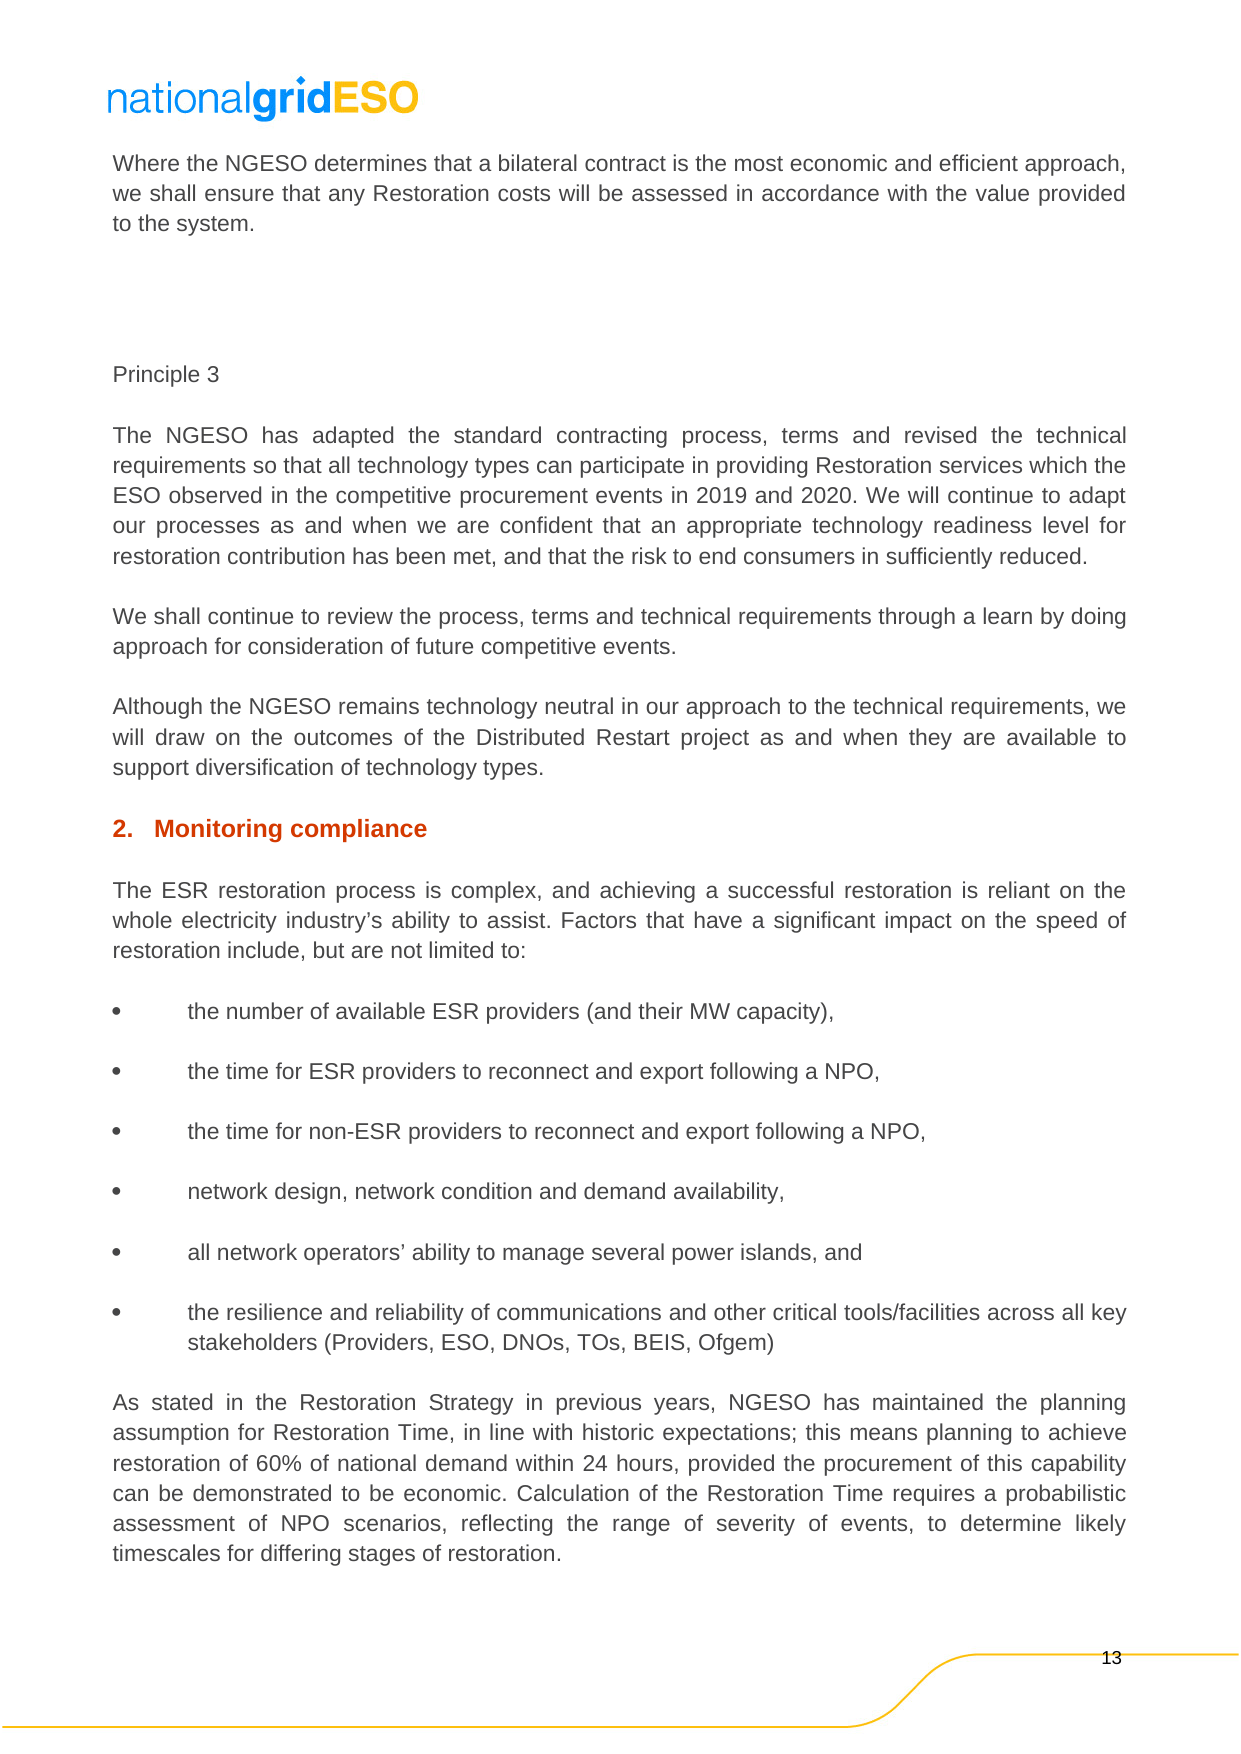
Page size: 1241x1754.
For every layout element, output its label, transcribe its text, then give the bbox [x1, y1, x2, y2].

list all network operators’ ability to manage several power islands, and [112, 1238, 1128, 1265]
text Principle 3 [112, 361, 1128, 388]
text Where the NGESO determines that a bilateral contract is the most economic and efficient approach, we shall ensure that any Restoration costs will be assessed in accordance with the value provided to the system. [112, 150, 1128, 237]
text Although the NGESO remains technology neutral in our approach to the technical requirements, we will draw on the outcomes of the Distributed Restart project as and when they are available to support diversification of technology types. [112, 693, 1128, 780]
text As stated in the Restoration Strategy in previous years, NGESO has maintained the planning assumption for Restoration Time, in line with historic expectations; this means planning to achieve restoration of 60% of national demand within 24 hours, provided the procurement of this capability can be demonstrated to be economic. Calculation of the Restoration Time requires a probabilistic assessment of NPO scenarios, reflecting the range of severity of events, to determine likely timescales for differing stages of restoration. [112, 1389, 1128, 1566]
list the number of available ESR providers (and their MW capacity), [112, 998, 1128, 1024]
text The ESR restoration process is complex, and achieving a successful restoration is reliant on the whole electricity industry’s ability to assist. Factors that have a significant impact on the speed of restoration include, but are not limited to: [112, 877, 1128, 964]
list the time for ESR providers to reconnect and export following a NPO, [112, 1058, 1128, 1084]
list network design, network condition and demand availability, [112, 1178, 1128, 1204]
list the resilience and reliability of communications and other critical tools/facilities across all key stakeholders (Providers, ESO, DNOs, TOs, BEIS, Ofgem) [112, 1299, 1128, 1355]
text We shall continue to review the process, terms and technical requirements through a learn by doing approach for consideration of future competitive events. [112, 603, 1128, 659]
picture [2, 1, 1239, 1751]
subtitle Monitoring compliance [112, 814, 1128, 843]
list the time for non-ESR providers to reconnect and export following a NPO, [112, 1118, 1128, 1144]
text The NGESO has adapted the standard contracting process, terms and revised the technical requirements so that all technology types can participate in providing Restoration services which the ESO observed in the competitive procurement events in 2019 and 2020. We will continue to adapt our processes as and when we are confident that an appropriate technology readiness level for restoration contribution has been met, and that the risk to end consumers in sufficiently reduced. [112, 422, 1128, 569]
